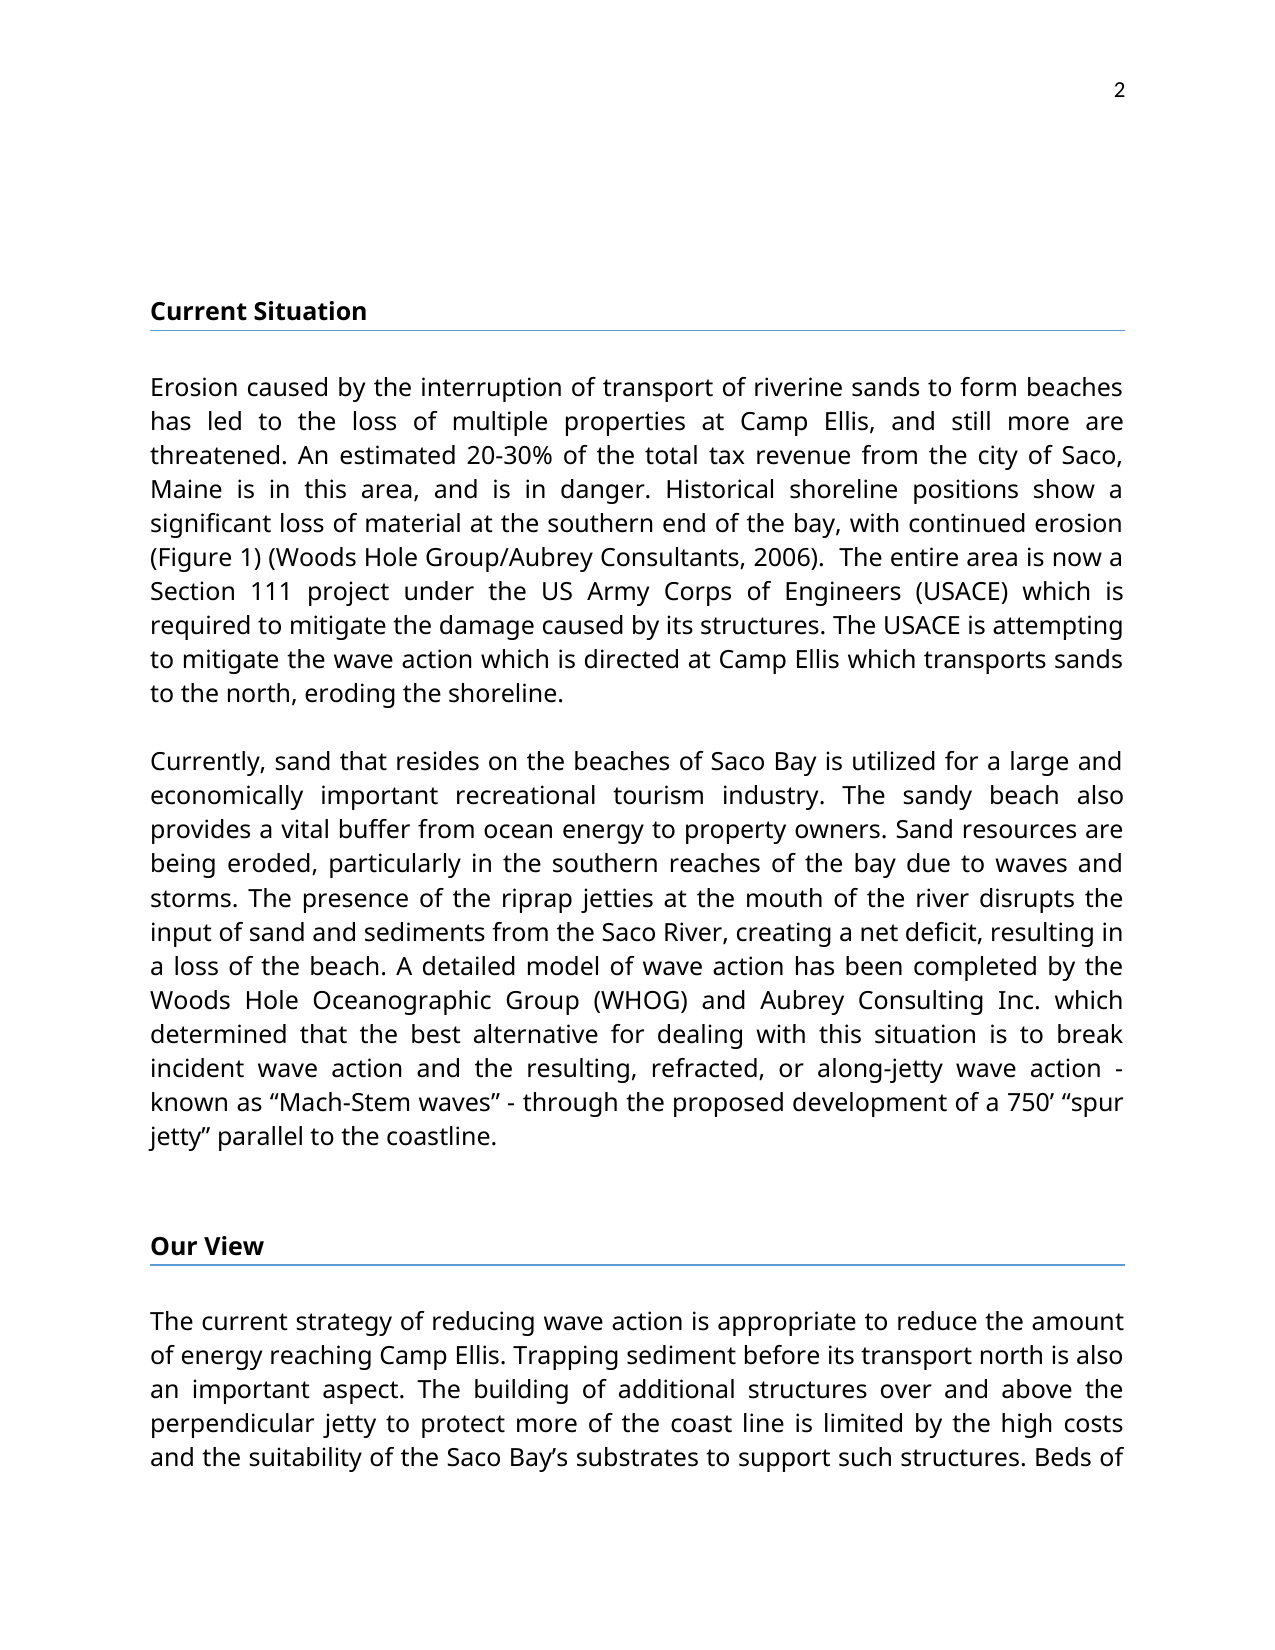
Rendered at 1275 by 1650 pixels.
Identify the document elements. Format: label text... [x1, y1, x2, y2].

subtitle Current Situation [150, 294, 1125, 330]
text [150, 1304, 1125, 1474]
subtitle Our View [150, 1228, 1125, 1264]
text Currently, sand that resides on the beaches of Saco Bay is utilized for a large and economically important recreational tourism industry. The sandy beach also provides a vital buffer from ocean energy to property owners. Sand resources are being eroded, particularly in the southern reaches of the bay due to waves and storms. The presence of the riprap jetties at the mouth of the river disrupts the input of sand and sediments from the Saco River, creating a net deficit, resulting in a loss of the beach. A detailed model of wave action has been completed by the Woods Hole Oceanographic Group (WHOG) and Aubrey Consulting Inc. which determined that the best alternative for dealing with this situation is to break incident wave action and the resulting, refracted, or along-jetty wave action - known as “Mach-Stem waves” - through the proposed development of a 750’ “spur jetty” parallel to the coastline. [150, 744, 1125, 1153]
text Erosion caused by the interruption of transport of riverine sands to form beaches has led to the loss of multiple properties at Camp Ellis, and still more are threatened. An estimated 20-30% of the total tax revenue from the city of Saco, Maine is in this area, and is in danger. Historical shoreline positions show a significant loss of material at the southern end of the bay, with continued erosion (Figure 1) (Woods Hole Group/Aubrey Consultants, 2006). The entire area is now a Section 111 project under the US Army Corps of Engineers (USACE) which is required to mitigate the damage caused by its structures. The USACE is attempting to mitigate the wave action which is directed at Camp Ellis which transports sands to the north, eroding the shoreline. [150, 369, 1125, 710]
